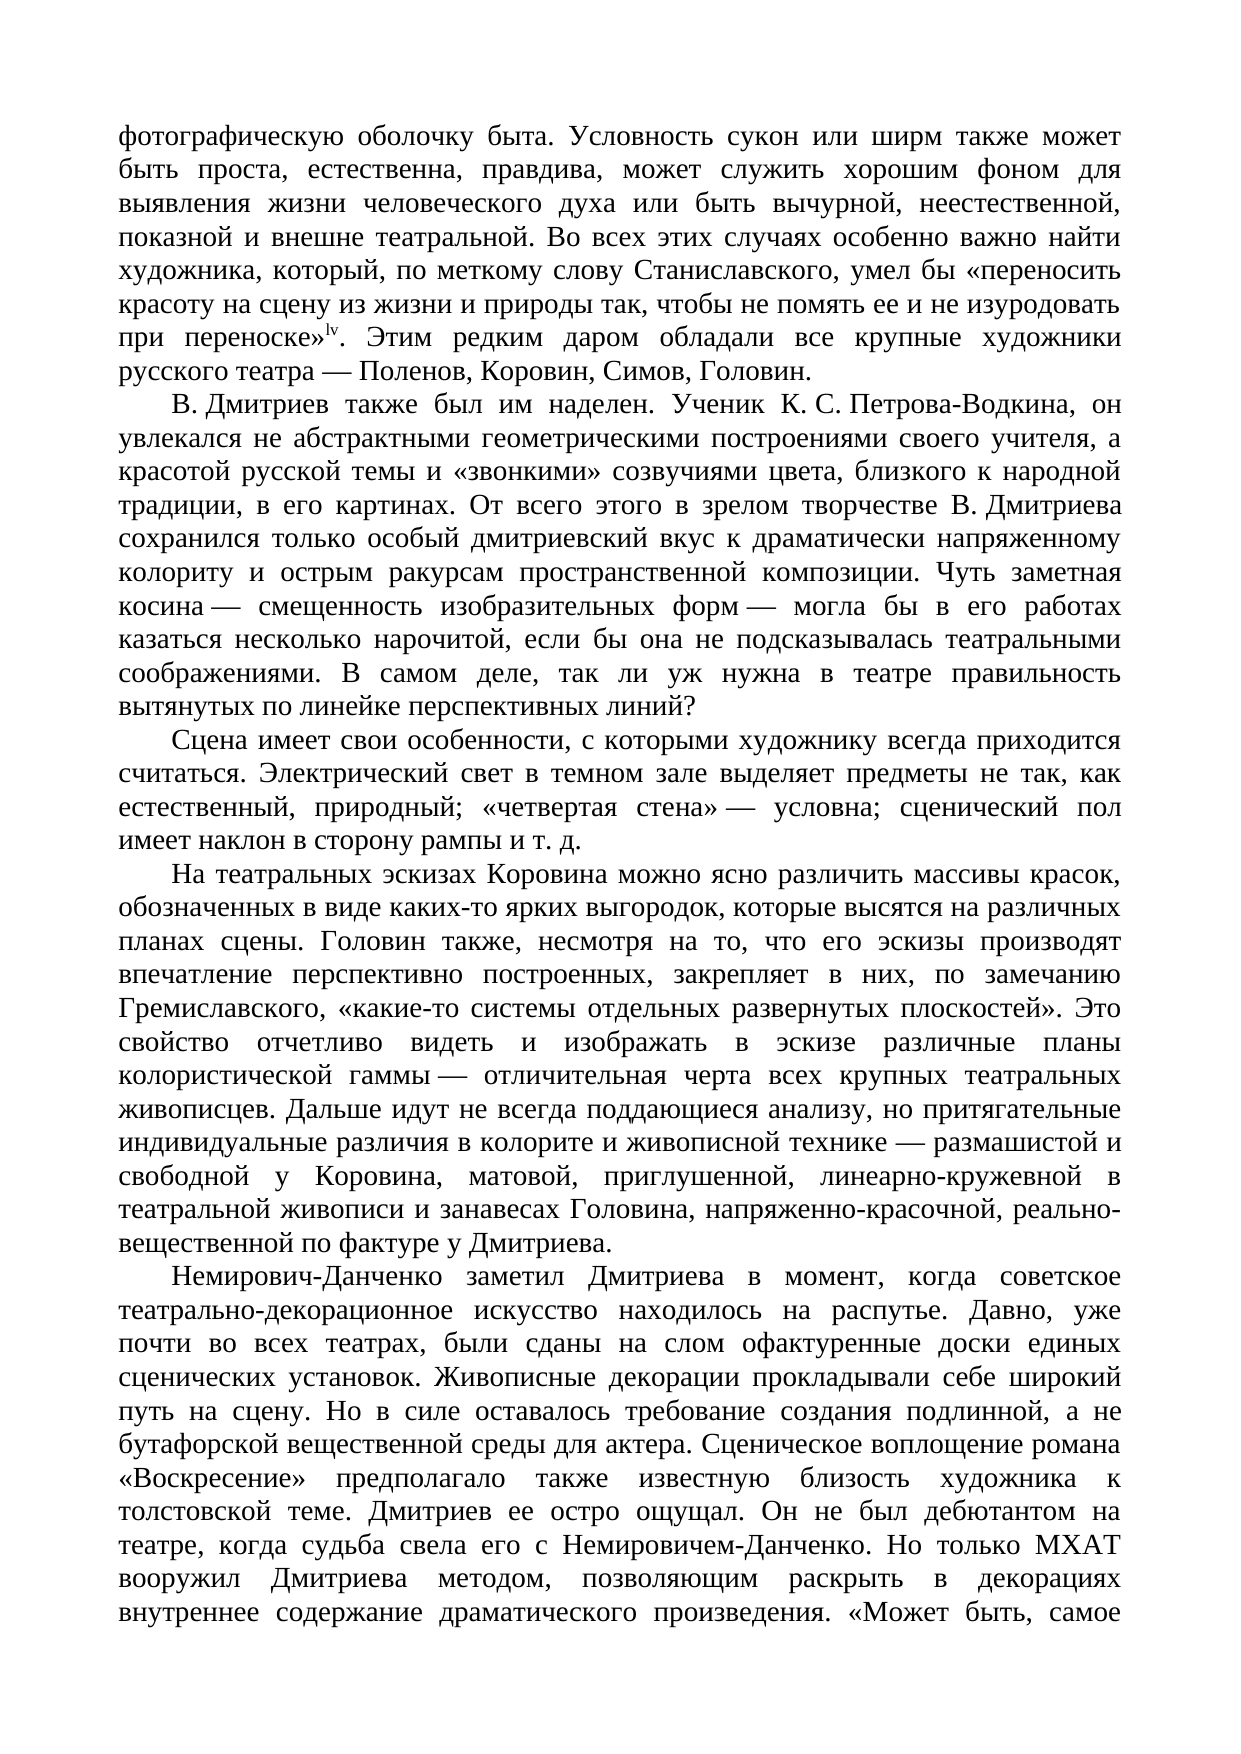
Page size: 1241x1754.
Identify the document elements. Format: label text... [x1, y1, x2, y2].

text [118, 118, 1122, 386]
text На театральных эскизах Коровина можно ясно различить массивы красок, обозначенных в виде каких-то ярких выгородок, которые высятся на различных планах сцены. Головин также, несмотря на то, что его эскизы производят впечатление перспективно построенных, закрепляет в них, по замечанию Гремиславского, «какие-то системы отдельных развернутых плоскостей». Это свойство отчетливо видеть и изображать в эскизе различные планы колористической гаммы — отличительная черта всех крупных театральных живописцев. Дальше идут не всегда поддающиеся анализу, но притягательные индивидуальные различия в колорите и живописной технике — размашистой и свободной у Коровина, матовой, приглушенной, линеарно-кружевной в театральной живописи и занавесах Головина, напряженно-красочной, реально-вещественной по фактуре у Дмитриева. [118, 856, 1122, 1258]
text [118, 1258, 1122, 1627]
text Сцена имеет свои особенности, с которыми художнику всегда приходится считаться. Электрический свет в темном зале выделяет предметы не так, как естественный, природный; «четвертая стена» — условна; сценический пол имеет наклон в сторону рампы и т. д. [118, 722, 1122, 856]
text В. Дмитриев также был им наделен. Ученик К. С. Петрова-Водкина, он увлекался не абстрактными геометрическими построениями своего учителя, а красотой русской темы и «звонкими» созвучиями цвета, близкого к народной традиции, в его картинах. От всего этого в зрелом творчестве В. Дмитриева сохранился только особый дмитриевский вкус к драматически напряженному колориту и острым ракурсам пространственной композиции. Чуть заметная косина — смещенность изобразительных форм — могла бы в его работах казаться несколько нарочитой, если бы она не подсказывалась театральными соображениями. В самом деле, так ли уж нужна в театре правильность вытянутых по линейке перспективных линий? [118, 386, 1122, 722]
